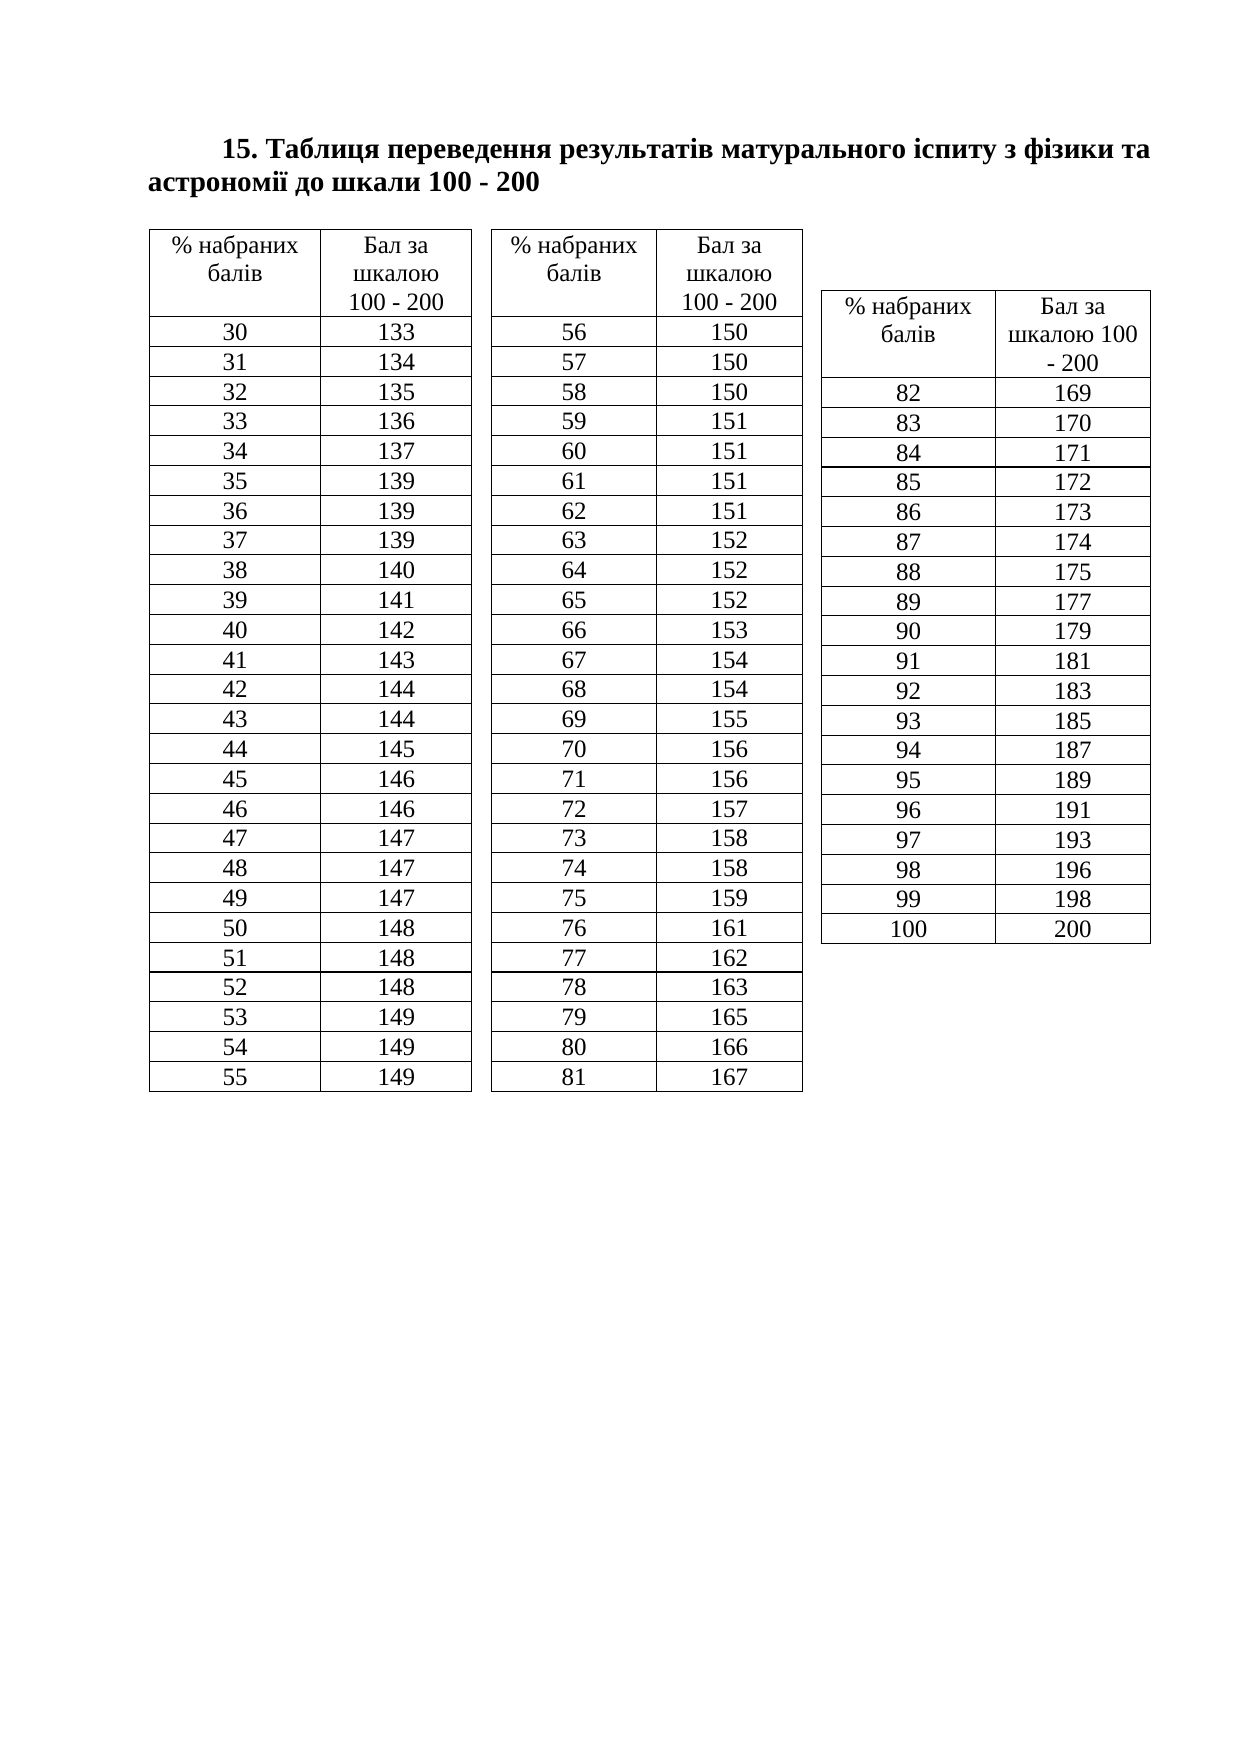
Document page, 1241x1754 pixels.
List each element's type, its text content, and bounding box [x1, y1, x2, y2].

table_header [820, 227, 1152, 1093]
table_header [148, 227, 489, 1093]
table_header [490, 227, 819, 1093]
text 15. Таблиця переведення результатів матурального іспиту з фізики та астрономії до шкали 100 - 200 [148, 131, 1152, 198]
